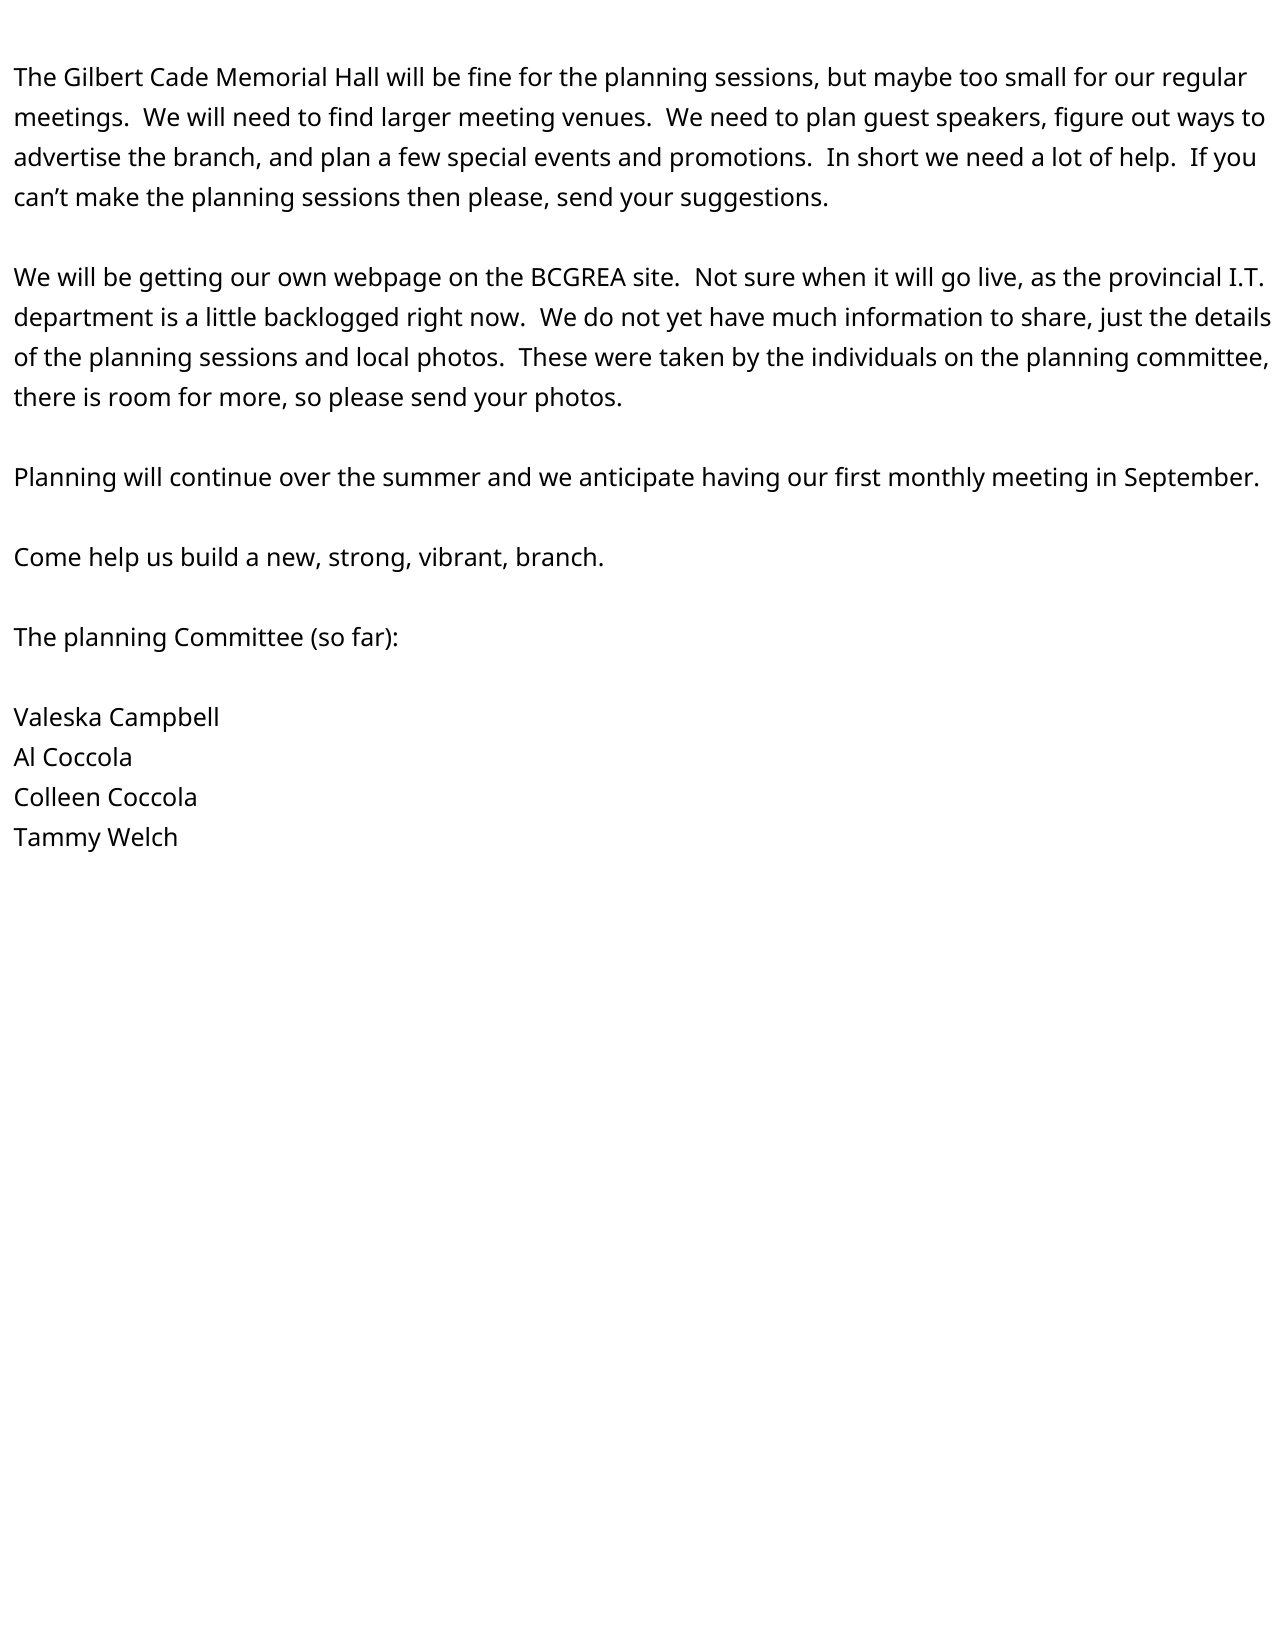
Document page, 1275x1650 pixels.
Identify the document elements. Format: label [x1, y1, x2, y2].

table_header [12, 12, 1275, 935]
